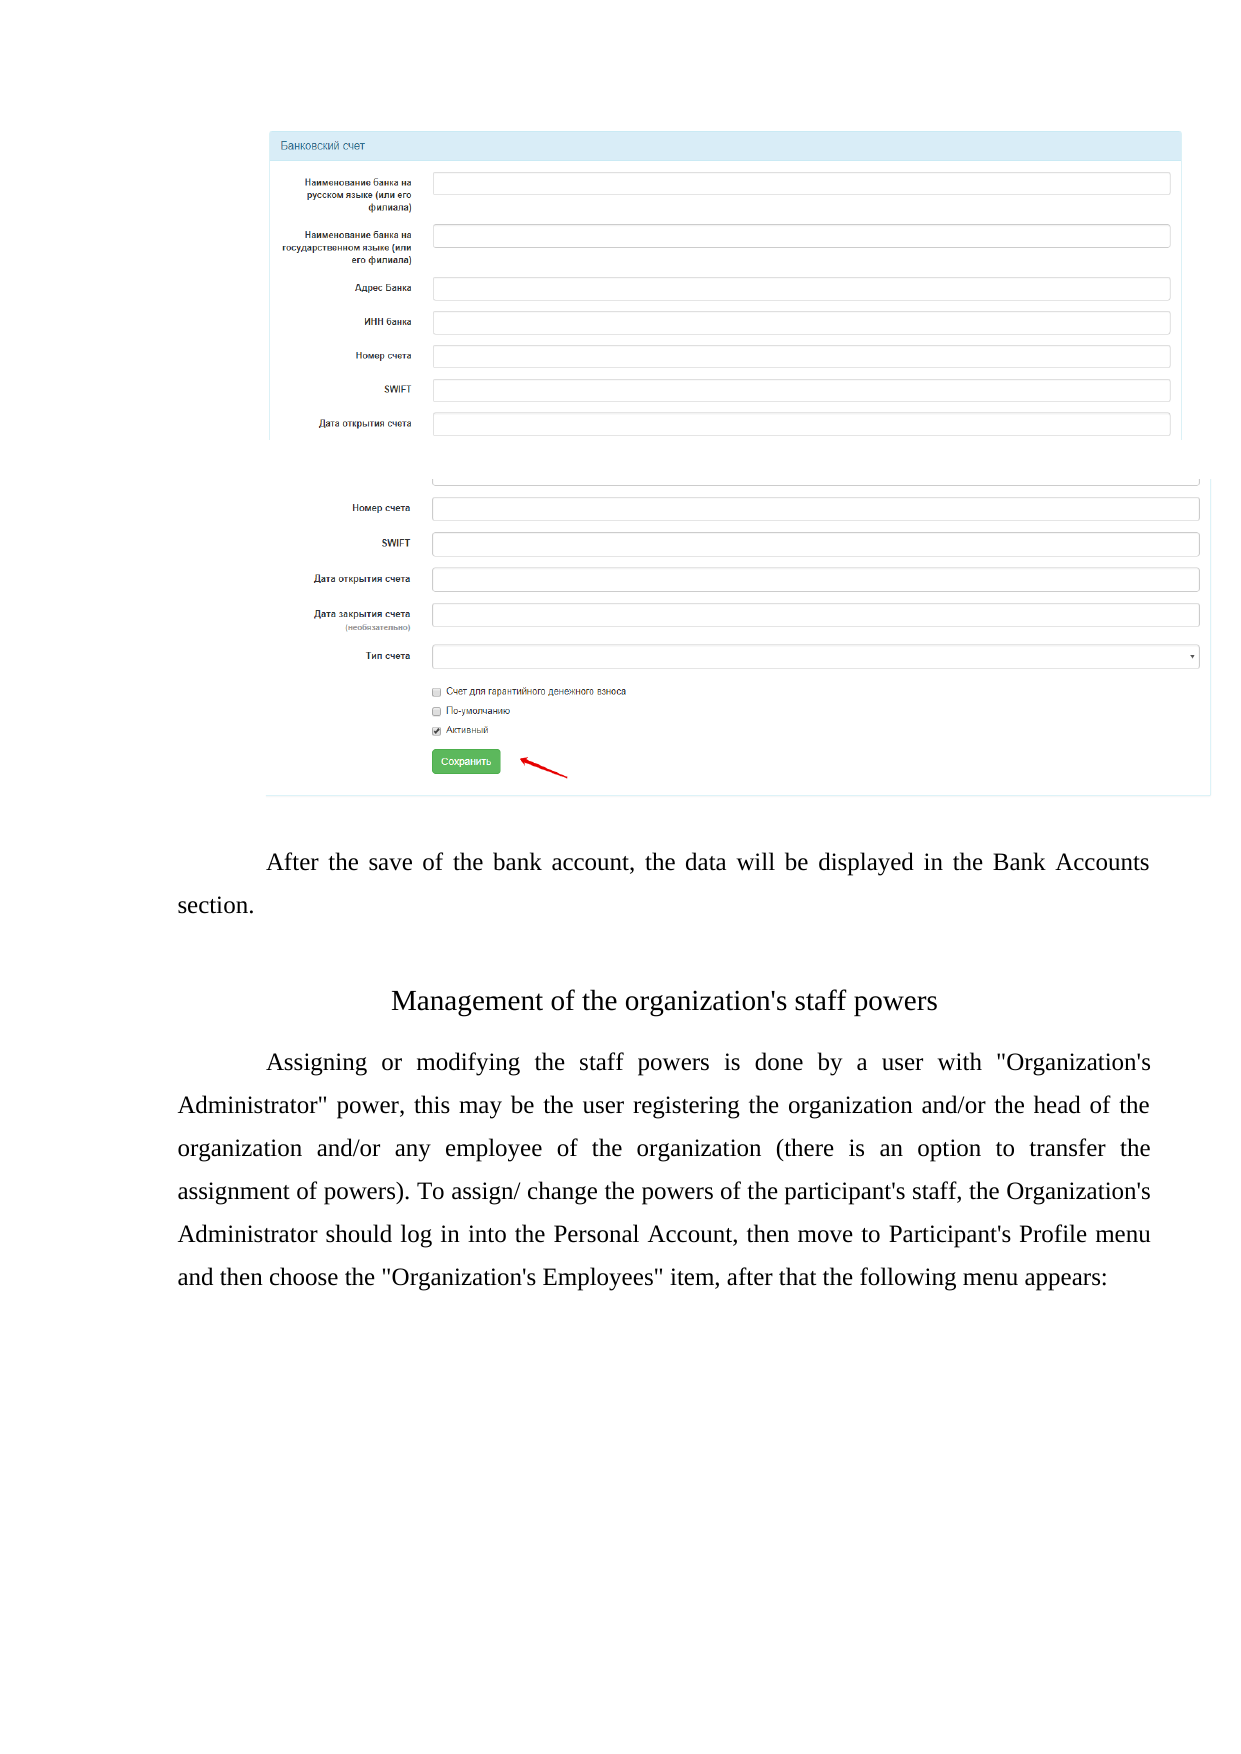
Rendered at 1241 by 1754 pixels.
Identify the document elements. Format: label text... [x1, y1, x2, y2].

text Assigning or modifying the staff powers is done by a user with "Organization's Administrator" power, this may be the user registering the organization and/or the head of the organization and/or any employee of the organization (there is an option to transfer the assignment of powers). To assign/ change the powers of the participant's staff, the Organization's Administrator should log in into the Personal Account, then move to Participant's Profile menu and then choose the "Organization's Employees" item, after that the following menu appears: [177, 1047, 1152, 1291]
picture [265, 479, 1218, 808]
subtitle Management of the organization's staff powers [177, 983, 1152, 1017]
text After the save of the bank account, the data will be displayed in the Bank Accounts section. [177, 847, 1152, 919]
picture [265, 118, 1183, 440]
